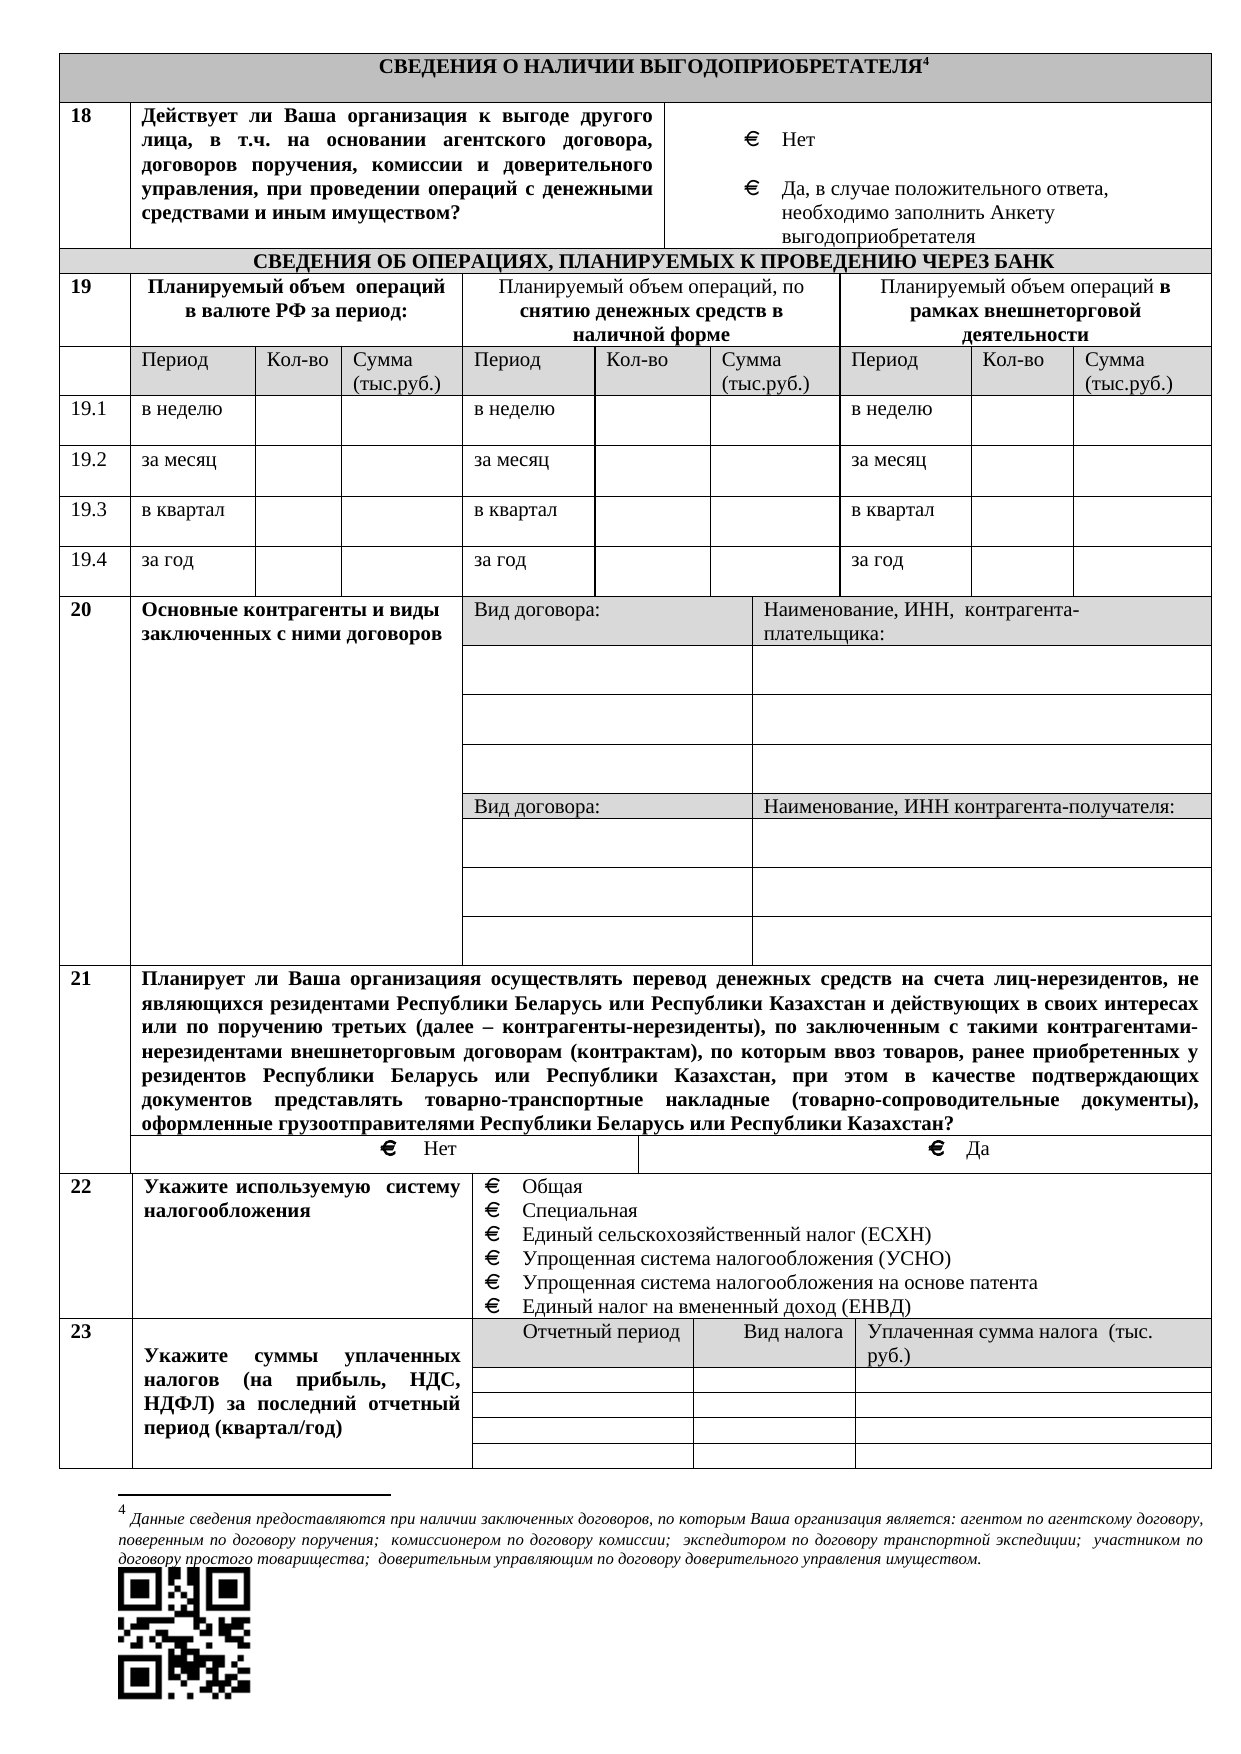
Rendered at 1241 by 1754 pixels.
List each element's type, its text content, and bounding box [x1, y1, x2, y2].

table_cell [256, 497, 341, 546]
table_cell [694, 1418, 855, 1442]
table_cell [463, 819, 752, 867]
table_cell [473, 1393, 693, 1417]
table_cell [1074, 396, 1211, 445]
table_cell [972, 497, 1073, 546]
table_cell [473, 1368, 693, 1392]
table_cell [473, 1418, 693, 1442]
table_cell Период [131, 347, 255, 395]
table_cell Планирует ли Ваша организацияя осуществлять перевод денежных средств на счета лиц-нерезидентов, не являющихся резидентами Республики Беларусь или Республики Казахстан и действующих в своих интересах или по поручению третьих (далее – контрагенты-нерезиденты), по заключенным с такими контрагентами-нерезидентами внешнеторговым договорам (контрактам), по которым ввоз товаров, ранее приобретенных у резидентов Республики Беларусь или Республики Казахстан, при этом в качестве подтверждающих документов представлять товарно-транспортные накладные (товарно-сопроводительные документы), оформленные грузоотправителями Республики Беларусь или Республики Казахстан? [131, 966, 1211, 1135]
table_cell 23 [60, 1319, 132, 1467]
table_cell [463, 646, 752, 694]
table_cell Планируемый объем операций в рамках внешнеторговой деятельности [841, 274, 1211, 346]
table_cell [342, 396, 462, 445]
table_cell 19 [60, 274, 130, 346]
table_cell Вид налога [694, 1319, 855, 1367]
table_cell в квартал [131, 497, 255, 546]
table_cell [463, 917, 752, 965]
table_cell [1074, 547, 1211, 596]
table_cell Наименование, ИНН, контрагента-плательщика: [753, 597, 1211, 645]
table_cell [972, 396, 1073, 445]
table_cell [753, 868, 1211, 916]
table_cell Кол-во [596, 347, 710, 395]
table_cell Наименование, ИНН контрагента-получателя: [753, 794, 1211, 818]
table_cell Нет Да, в случае положительного ответа, необходимо заполнить Анкету выгодоприобретателя [665, 103, 1211, 248]
table_cell СВЕДЕНИЯ ОБ ОПЕРАЦИЯХ, ПЛАНИРУЕМЫХ К ПРОВЕДЕНИЮ ЧЕРЕЗ БАНК [60, 249, 1211, 273]
table_cell Сумма (тыс.руб.) [342, 347, 462, 395]
table_cell [463, 868, 752, 916]
table_cell Планируемый объем операций в валюте РФ за период: [131, 274, 462, 346]
table_cell Кол-во [256, 347, 341, 395]
picture [118, 1567, 252, 1701]
table_cell Вид договора: [463, 597, 752, 645]
table_cell [596, 396, 710, 445]
table_cell Нет [131, 1136, 638, 1172]
table_cell [596, 446, 710, 496]
table_cell [256, 547, 341, 596]
table_cell [856, 1393, 1211, 1417]
table_cell [711, 547, 839, 596]
table_cell в неделю [841, 396, 971, 445]
table_cell 18 [60, 103, 130, 248]
table_cell [856, 1444, 1211, 1467]
table_cell [1074, 446, 1211, 496]
table_cell [711, 396, 839, 445]
table_cell СВЕДЕНИЯ О НАЛИЧИИ ВЫГОДОПРИОБРЕТАТЕЛЯ [60, 54, 1211, 102]
table_cell [972, 446, 1073, 496]
table_cell за год [841, 547, 971, 596]
table_cell Уплаченная сумма налога (тыс. руб.) [856, 1319, 1211, 1367]
table_cell Планируемый объем операций, по снятию денежных средств в наличной форме [463, 274, 839, 346]
table_cell за год [463, 547, 594, 596]
table_cell [342, 446, 462, 496]
table_cell [753, 646, 1211, 694]
table_cell 19.1 [60, 396, 130, 445]
table_cell [694, 1444, 855, 1467]
table_cell Да [639, 1136, 1211, 1172]
table_cell [711, 446, 839, 496]
table_cell Период [463, 347, 594, 395]
table_cell за год [131, 547, 255, 596]
table_cell [711, 497, 839, 546]
table_cell Период [841, 347, 971, 395]
table_cell в квартал [463, 497, 594, 546]
table_cell Укажите используемую систему налогообложения [133, 1174, 472, 1318]
table_cell в квартал [841, 497, 971, 546]
table_cell [856, 1368, 1211, 1392]
table_cell Кол-во [972, 347, 1073, 395]
table_cell [753, 819, 1211, 867]
table_cell 19.2 [60, 446, 130, 496]
table_cell [856, 1418, 1211, 1442]
table_cell [596, 547, 710, 596]
table_cell 22 [60, 1174, 132, 1318]
table_cell 20 [60, 597, 130, 965]
table_cell Действует ли Ваша организация к выгоде другого лица, в т.ч. на основании агентского договора, договоров поручения, комиссии и доверительного управления, при проведении операций с денежными средствами и иным имуществом? [131, 103, 664, 248]
table_cell [463, 695, 752, 743]
table_cell [1074, 497, 1211, 546]
table_cell [463, 745, 752, 793]
table_cell за месяц [131, 446, 255, 496]
table_cell [256, 396, 341, 445]
table_cell 21 [60, 966, 130, 1172]
table_cell [342, 547, 462, 596]
table_cell в неделю [131, 396, 255, 445]
table_cell за месяц [463, 446, 594, 496]
table_cell за месяц [841, 446, 971, 496]
table_cell в неделю [463, 396, 594, 445]
table_cell 19.3 [60, 497, 130, 546]
table_cell [753, 695, 1211, 743]
table_cell Сумма (тыс.руб.) [1074, 347, 1211, 395]
table_cell Отчетный период [473, 1319, 693, 1367]
table_cell [753, 917, 1211, 965]
table_cell Общая Специальная Единый сельскохозяйственный налог (ЕСХН) Упрощенная система налогообложения (УСНО) Упрощенная система налогообложения на основе патента Единый налог на вмененный доход (ЕНВД) [473, 1174, 1211, 1318]
table_cell [972, 547, 1073, 596]
table_cell Основные контрагенты и виды заключенных с ними договоров [131, 597, 462, 965]
table_cell 19.4 [60, 547, 130, 596]
table_cell [473, 1444, 693, 1467]
table_cell Сумма (тыс.руб.) [711, 347, 839, 395]
table_cell [694, 1368, 855, 1392]
table_cell [596, 497, 710, 546]
table_cell [753, 745, 1211, 793]
table_cell [342, 497, 462, 546]
table_cell Укажите суммы уплаченных налогов (на прибыль, НДС, НДФЛ) за последний отчетный период (квартал/год) [133, 1319, 472, 1467]
table_cell [60, 347, 130, 395]
table_cell Вид договора: [463, 794, 752, 818]
table_cell [256, 446, 341, 496]
table_cell [694, 1393, 855, 1417]
